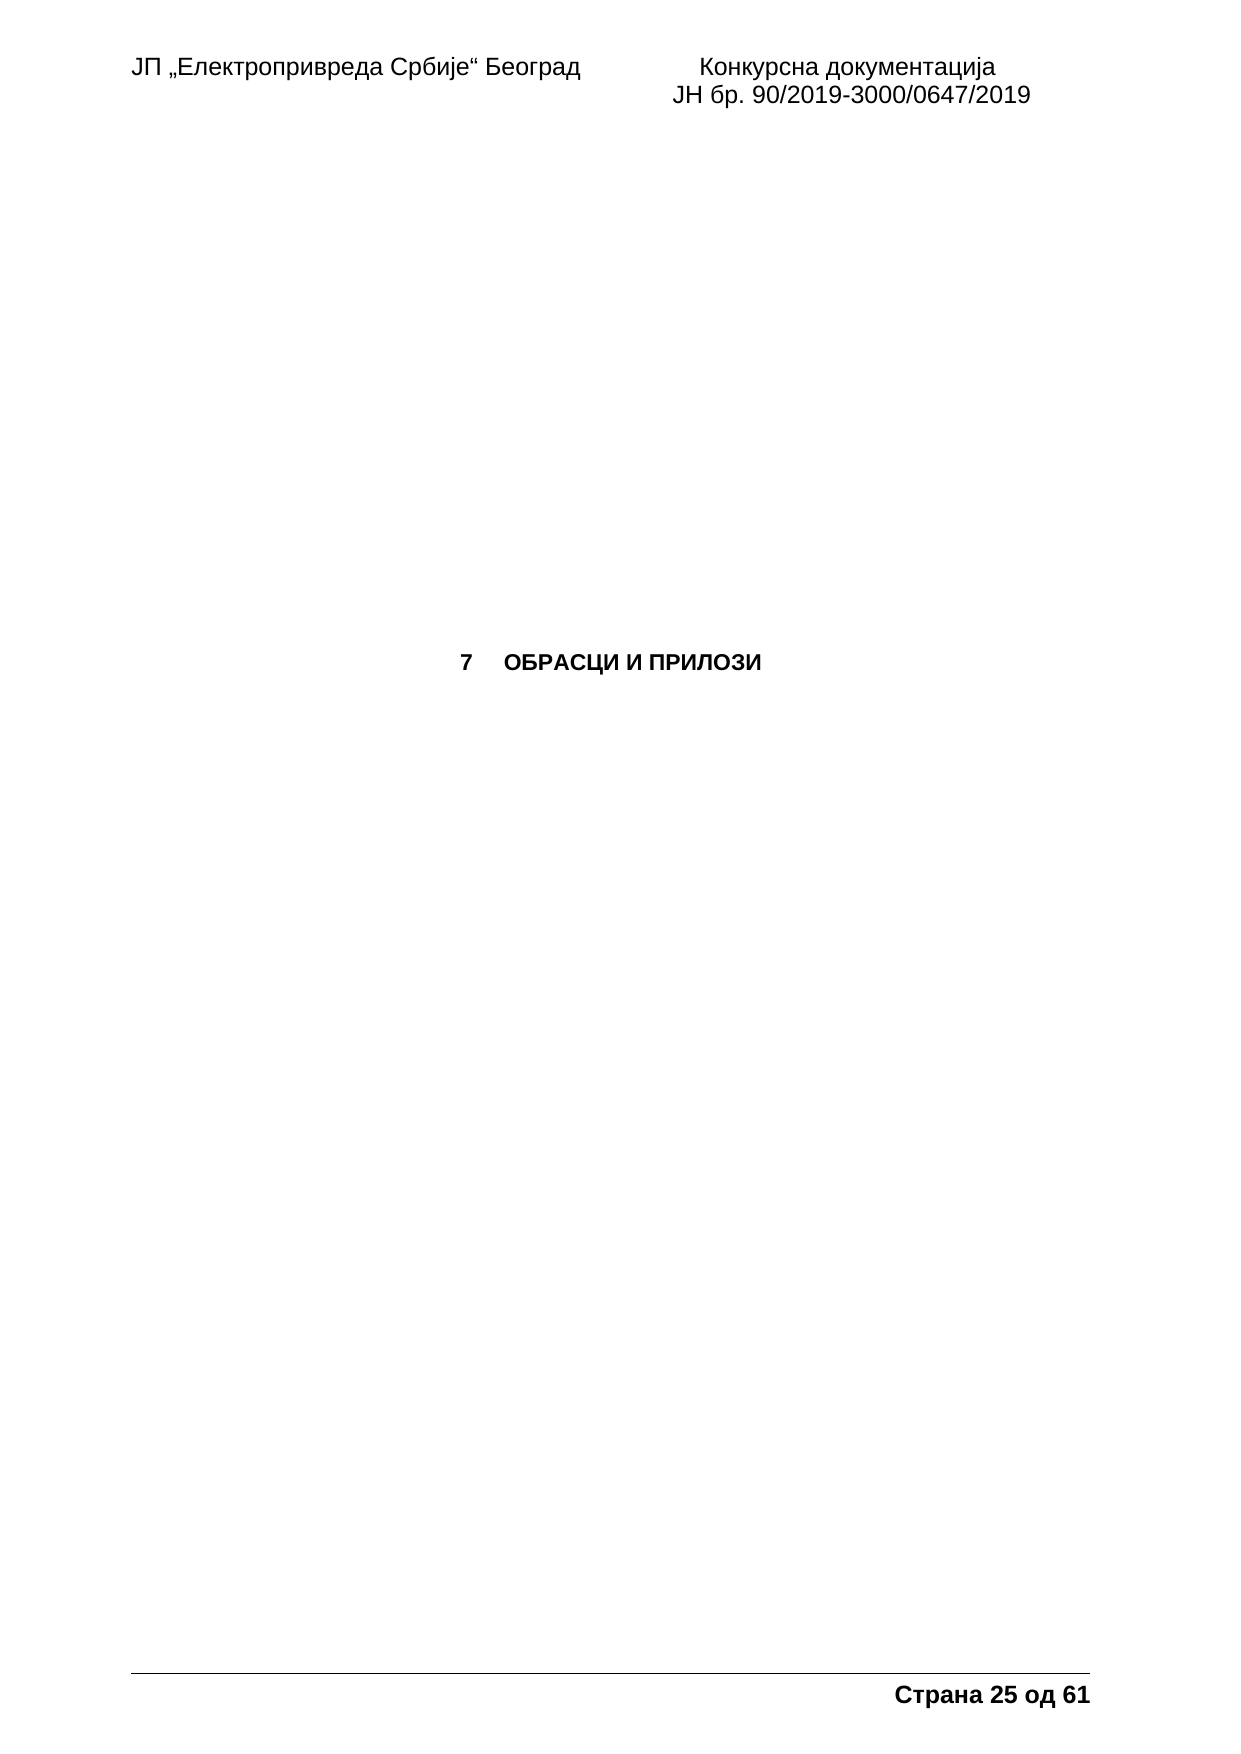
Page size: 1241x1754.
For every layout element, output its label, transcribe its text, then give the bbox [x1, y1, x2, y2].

list ОБРАСЦИ И ПРИЛОЗИ [131, 649, 1090, 675]
